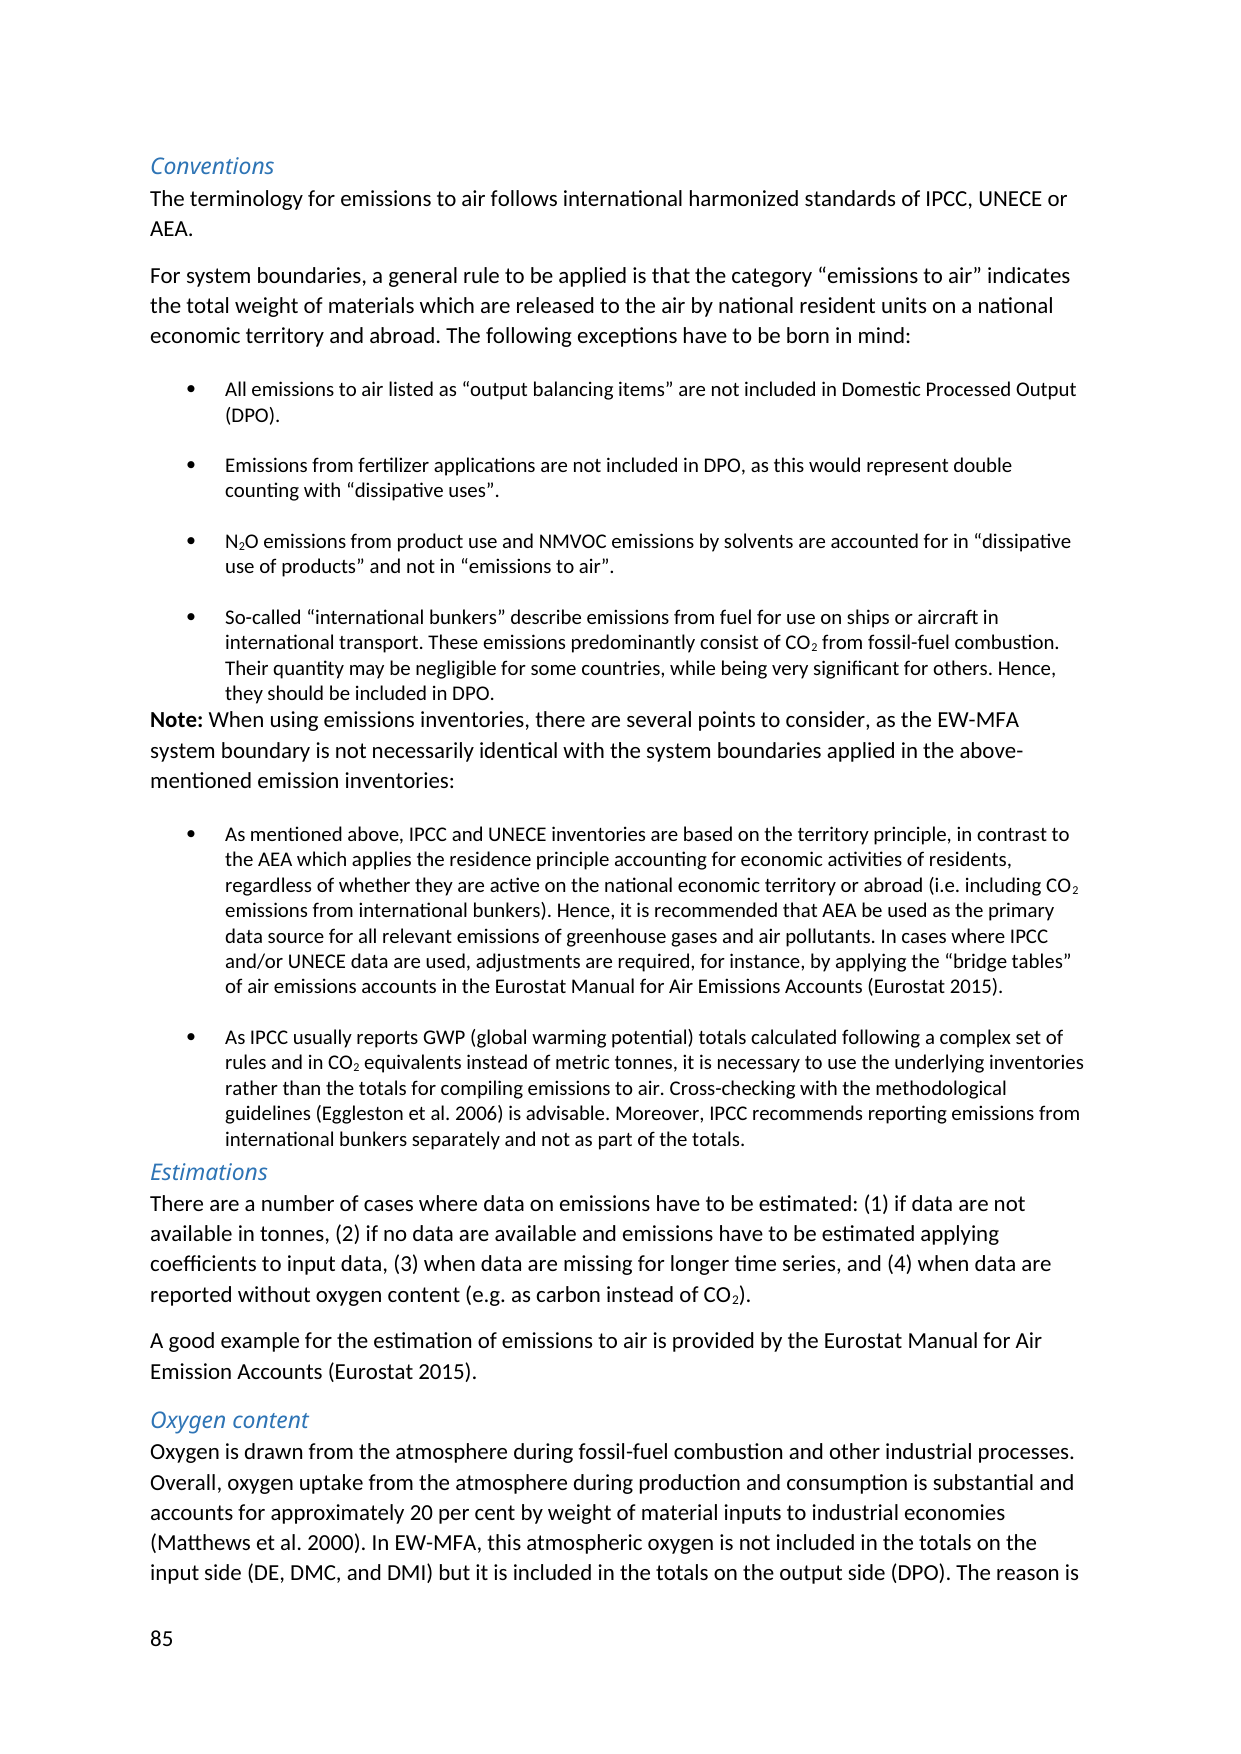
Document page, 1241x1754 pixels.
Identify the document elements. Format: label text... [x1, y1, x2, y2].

list Emissions from fertilizer applications are not included in DPO, as this would represent double counting with “dissipative uses”. [187, 452, 1090, 503]
subtitle Oxygen content [150, 1404, 1090, 1435]
text There are a number of cases where data on emissions have to be estimated: (1) if data are not available in tonnes, (2) if no data are available and emissions have to be estimated applying coefficients to input data, (3) when data are missing for longer time series, and (4) when data are reported without oxygen content (e.g. as carbon instead of CO2). [150, 1189, 1090, 1308]
text For system boundaries, a general rule to be applied is that the category “emissions to air” indicates the total weight of materials which are released to the air by national resident units on a national economic territory and abroad. The following exceptions have to be born in mind: [150, 261, 1090, 349]
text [150, 1437, 1090, 1586]
list N2O emissions from product use and NMVOC emissions by solvents are accounted for in “dissipative use of products” and not in “emissions to air”. [187, 528, 1090, 579]
list As IPCC usually reports GWP (global warming potential) totals calculated following a complex set of rules and in CO2 equivalents instead of metric tonnes, it is necessary to use the underlying inventories rather than the totals for compiling emissions to air. Cross-checking with the methodological guidelines (Eggleston et al. 2006) is advisable. Moreover, IPCC recommends reporting emissions from international bunkers separately and not as part of the totals. [187, 1024, 1090, 1151]
text A good example for the estimation of emissions to air is provided by the Eurostat Manual for Air Emission Accounts (Eurostat 2015). [150, 1327, 1090, 1385]
subtitle Estimations [150, 1155, 1090, 1187]
text Note: When using emissions inventories, there are several points to consider, as the EW-MFA system boundary is not necessarily identical with the system boundaries applied in the above-mentioned emission inventories: [150, 706, 1090, 794]
text The terminology for emissions to air follows international harmonized standards of IPCC, UNECE or AEA. [150, 184, 1090, 242]
list All emissions to air listed as “output balancing items” are not included in Domestic Processed Output (DPO). [187, 376, 1090, 427]
list So-called “international bunkers” describe emissions from fuel for use on ships or aircraft in international transport. These emissions predominantly consist of CO2 from fossil-fuel combustion. Their quantity may be negligible for some countries, while being very significant for others. Hence, they should be included in DPO. [187, 604, 1090, 706]
list As mentioned above, IPCC and UNECE inventories are based on the territory principle, in contrast to the AEA which applies the residence principle accounting for economic activities of residents, regardless of whether they are active on the national economic territory or abroad (i.e. including CO2 emissions from international bunkers). Hence, it is recommended that AEA be used as the primary data source for all relevant emissions of greenhouse gases and air pollutants. In cases where IPCC and/or UNECE data are used, adjustments are required, for instance, by applying the “bridge tables” of air emissions accounts in the Eurostat Manual for Air Emissions Accounts (Eurostat 2015). [187, 821, 1090, 999]
subtitle Conventions [150, 150, 1090, 181]
